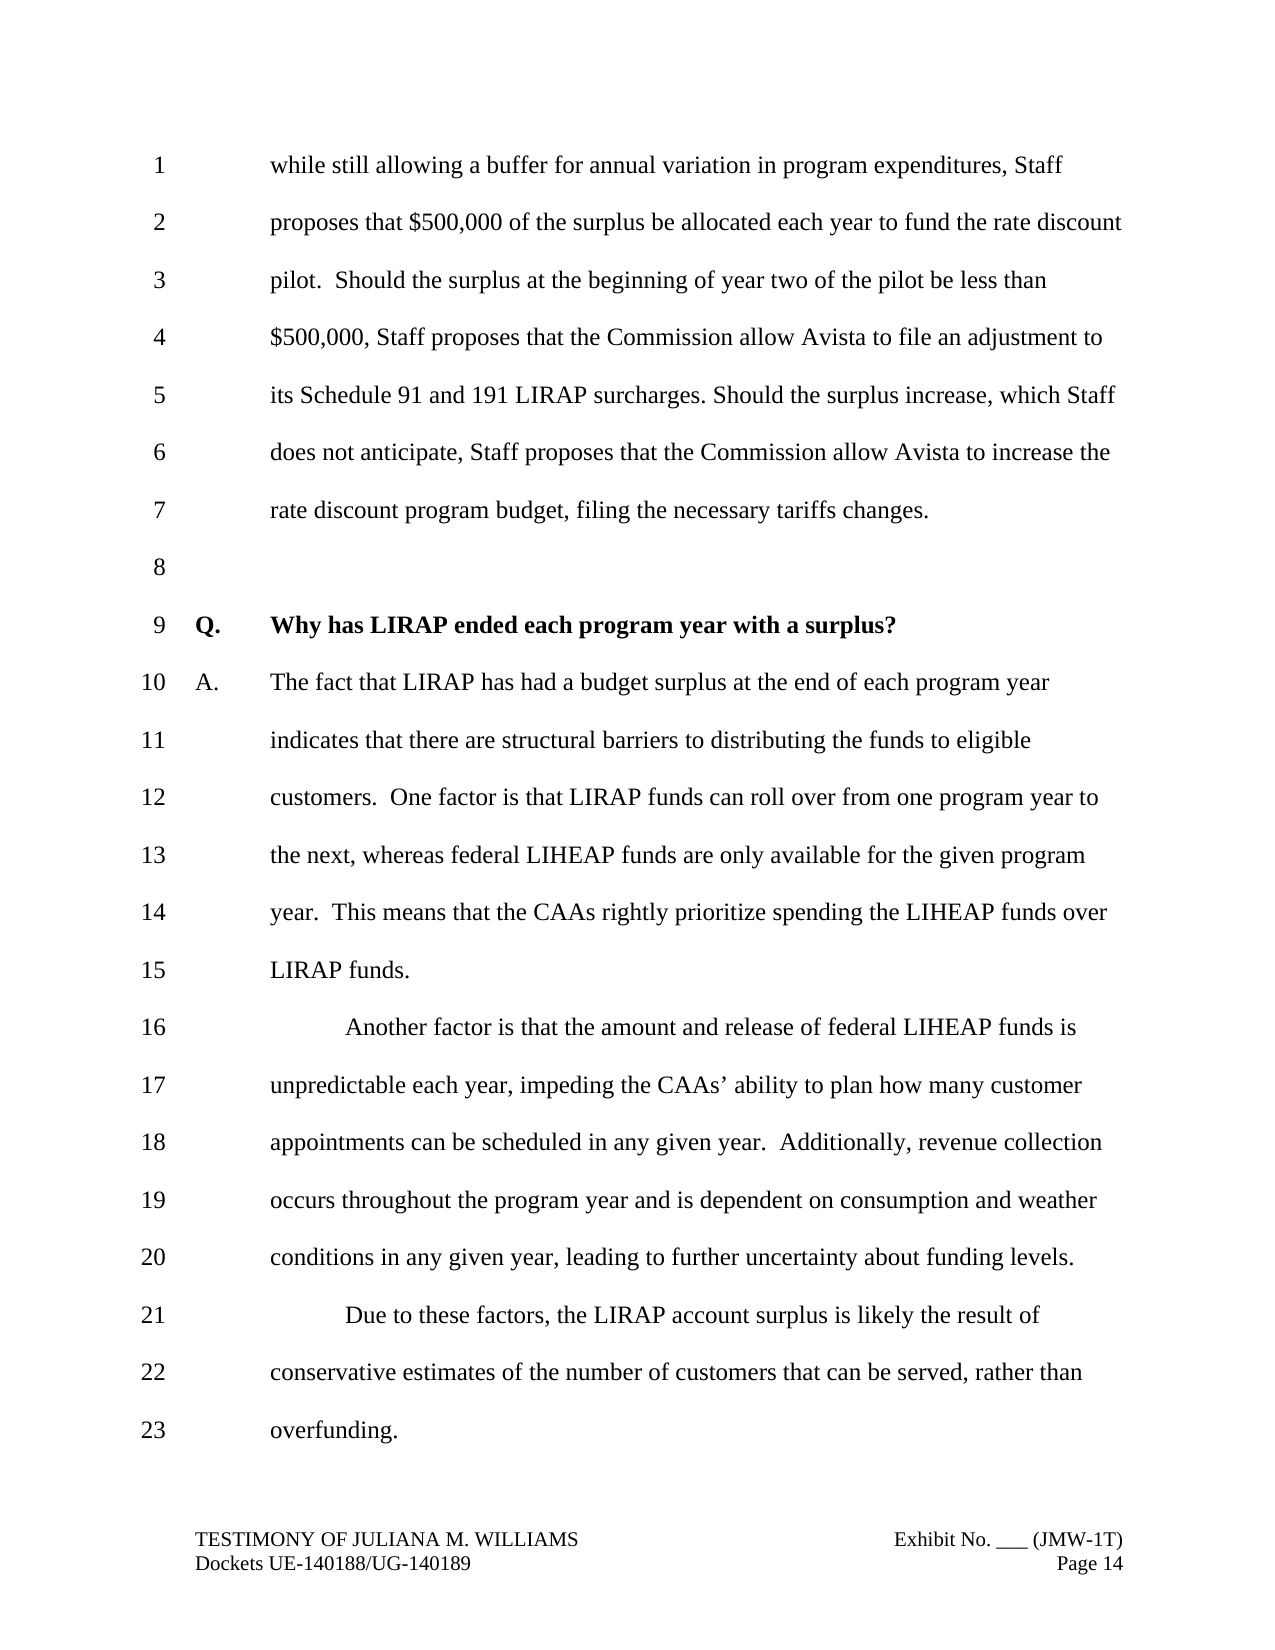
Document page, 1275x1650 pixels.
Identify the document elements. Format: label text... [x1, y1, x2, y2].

text A. The fact that LIRAP has had a budget surplus at the end of each program year indicates that there are structural barriers to distributing the funds to eligible customers. One factor is that LIRAP funds can roll over from one program year to the next, whereas federal LIHEAP funds are only available for the given program year. This means that the CAAs rightly prioritize spending the LIHEAP funds over LIRAP funds. [195, 667, 1125, 984]
text Q. Why has LIRAP ended each program year with a surplus? [195, 610, 1125, 639]
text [195, 150, 1125, 524]
text Another factor is that the amount and release of federal LIHEAP funds is unpredictable each year, impeding the CAAs’ ability to plan how many customer appointments can be scheduled in any given year. Additionally, revenue collection occurs throughout the program year and is dependent on consumption and weather conditions in any given year, leading to further uncertainty about funding levels. Due to these factors, the LIRAP account surplus is likely the result of conservative estimates of the number of customers that can be served, rather than overfunding. [195, 1012, 1125, 1444]
